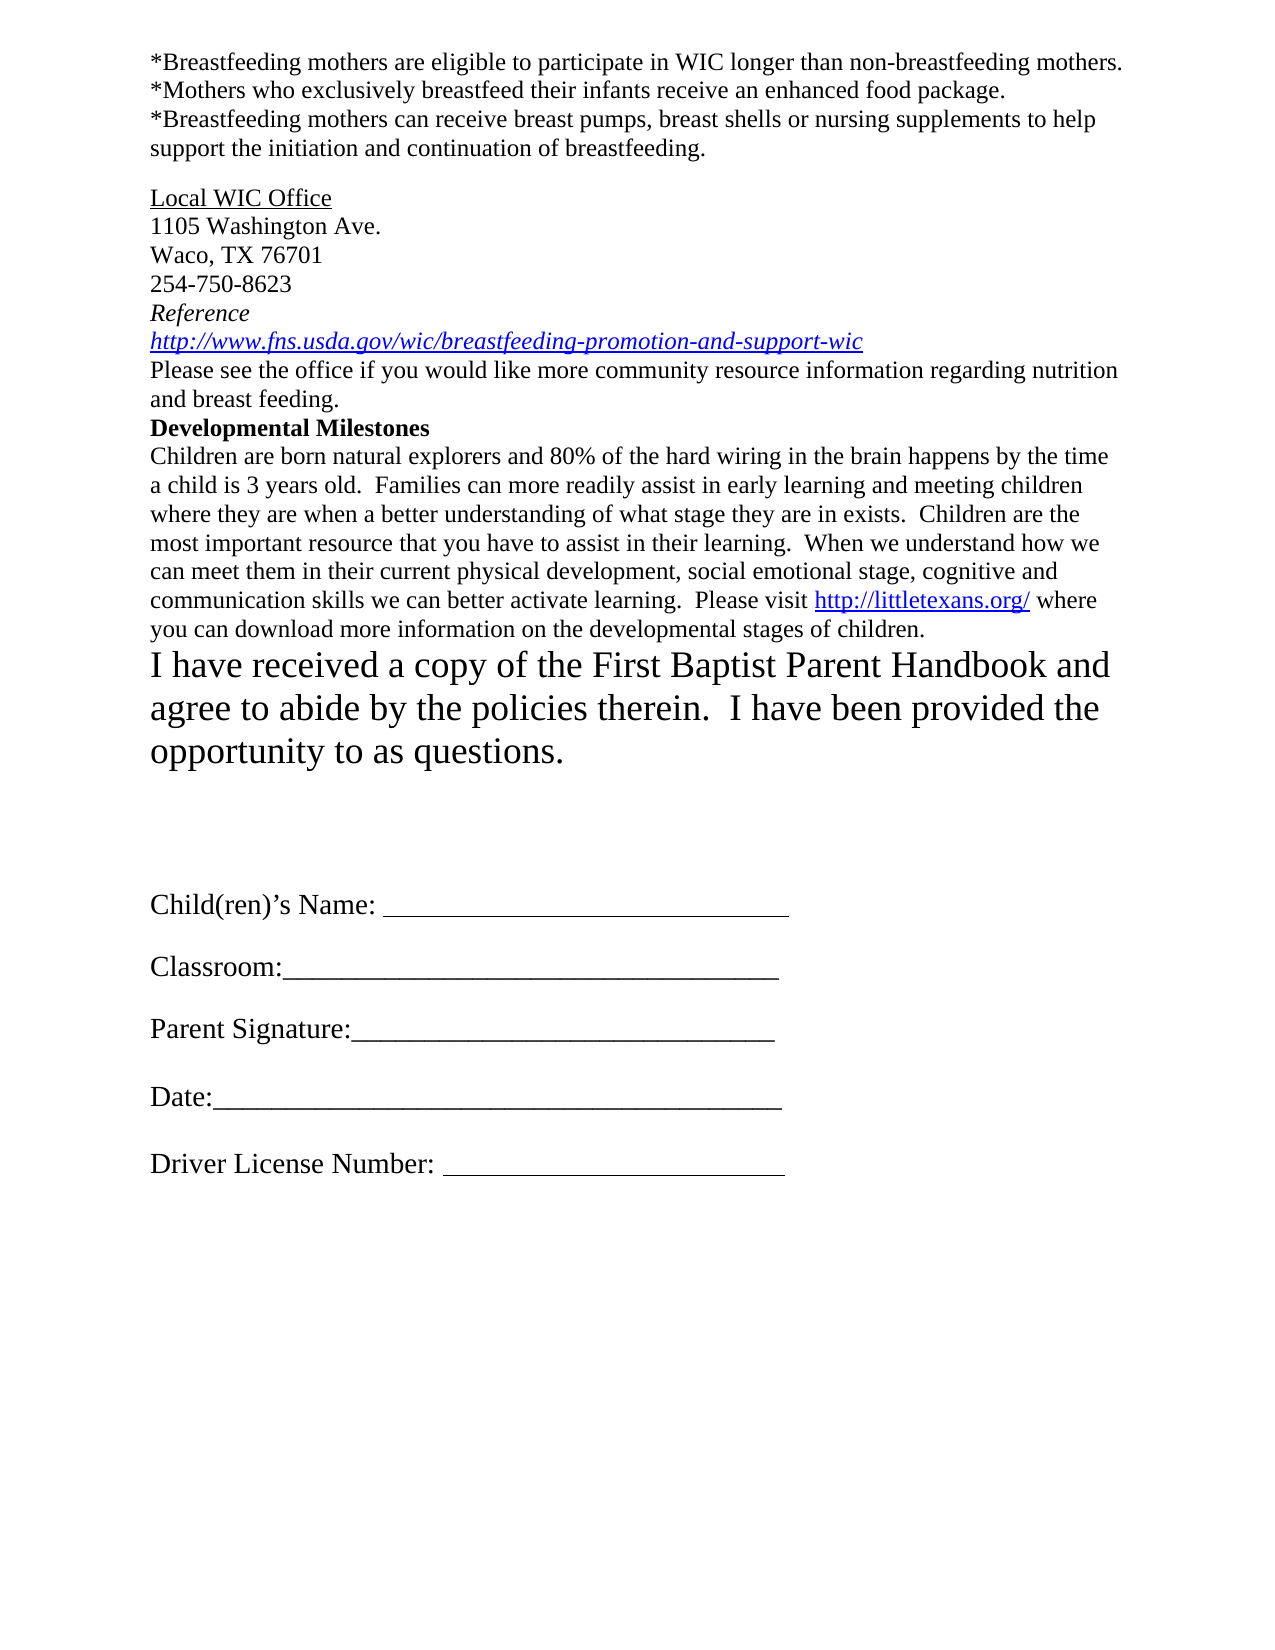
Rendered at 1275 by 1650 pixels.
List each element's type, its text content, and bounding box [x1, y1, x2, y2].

text Date:_______________________________________ [150, 1079, 1125, 1112]
text http://www.fns.usda.gov/wic/breastfeeding-promotion-and-support-wic [150, 326, 1125, 355]
text Children are born natural explorers and 80% of the hard wiring in the brain happens by the time a child is 3 years old. Families can more readily assist in early learning and meeting children where they are when a better understanding of what stage they are in exists. Children are the most important resource that you have to assist in their learning. When we understand how we can meet them in their current physical development, social emotional stage, cognitive and communication skills we can better activate learning. Please visit http://littletexans.org/ where you can download more information on the developmental stages of children. [150, 441, 1125, 643]
text Developmental Milestones [150, 413, 1125, 441]
text *Mothers who exclusively breastfeed their infants receive an enhanced food package. [150, 76, 1125, 104]
text *Breastfeeding mothers are eligible to participate in WIC longer than non-breastfeeding mothers. [150, 47, 1125, 76]
text Reference [150, 298, 1125, 326]
text *Breastfeeding mothers can receive breast pumps, breast shells or nursing supplements to help support the initiation and continuation of breastfeeding. [150, 104, 1125, 162]
text I have received a copy of the First Baptist Parent Handbook and agree to abide by the policies therein. I have been provided the opportunity to as questions. [150, 643, 1125, 772]
text 254-750-8623 [150, 269, 1125, 298]
text Driver License Number: [150, 1146, 1125, 1179]
text Waco, TX 76701 [150, 240, 1125, 269]
text Classroom:__________________________________ [150, 949, 1125, 983]
text Local WIC Office [150, 183, 1125, 211]
text Child(ren)’s Name: [150, 887, 1125, 921]
text 1105 Washington Ave. [150, 211, 1125, 240]
text Parent Signature:_____________________________ [150, 1012, 1125, 1045]
text Please see the office if you would like more community resource information regarding nutrition and breast feeding. [150, 355, 1125, 413]
